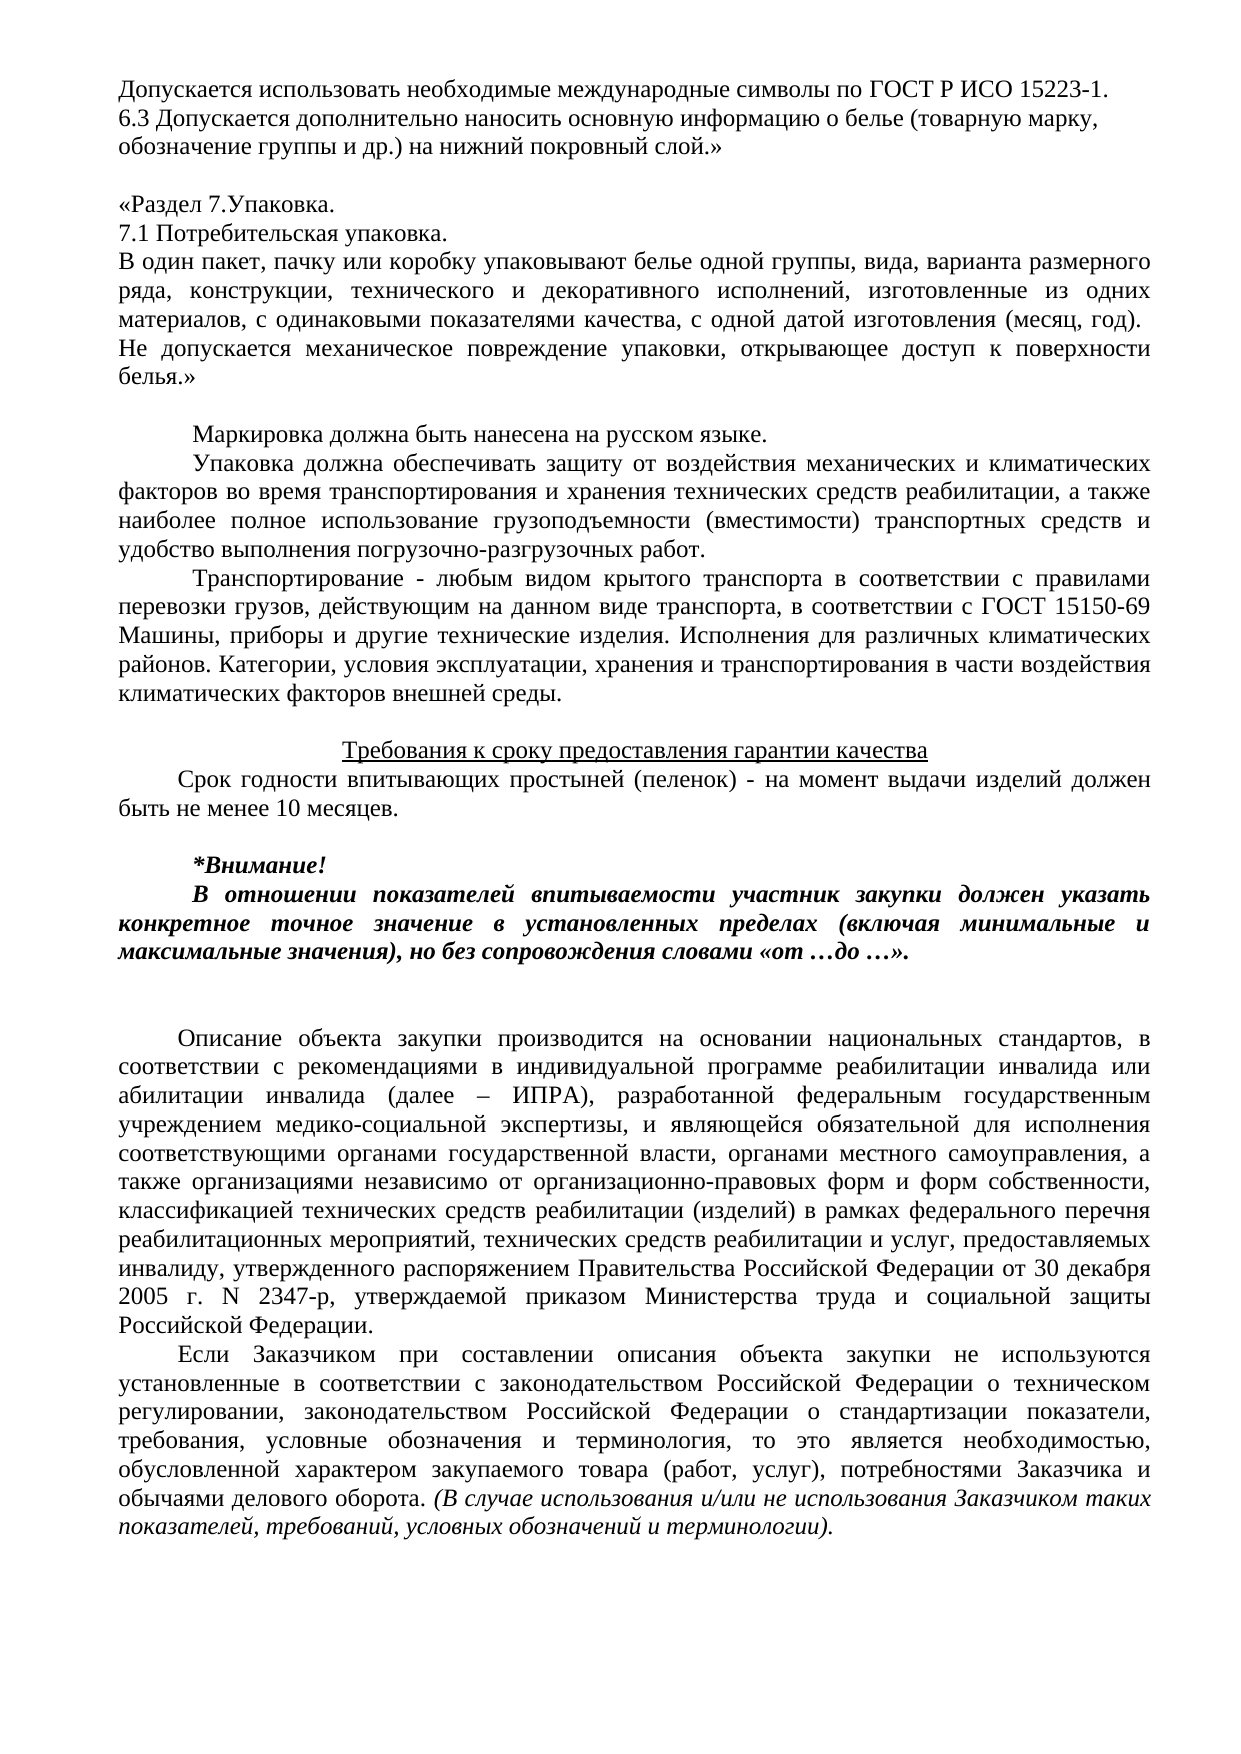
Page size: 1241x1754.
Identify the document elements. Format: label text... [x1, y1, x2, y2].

text Срок годности впитывающих простыней (пеленок) - на момент выдачи изделий должен быть не менее 10 месяцев. [118, 764, 1152, 821]
text В отношении показателей впитываемости участник закупки должен указать конкретное точное значение в установленных пределах (включая минимальные и максимальные значения), но без сопровождения словами «от …до …». [118, 879, 1152, 965]
text Описание объекта закупки производится на основании национальных стандартов, в соответствии с рекомендациями в индивидуальной программе реабилитации инвалида или абилитации инвалида (далее – ИПРА), разработанной федеральным государственным учреждением медико-социальной экспертизы, и являющейся обязательной для исполнения соответствующими органами государственной власти, органами местного самоуправления, а также организациями независимо от организационно-правовых форм и форм собственности, классификацией технических средств реабилитации (изделий) в рамках федерального перечня реабилитационных мероприятий, технических средств реабилитации и услуг, предоставляемых инвалиду, утвержденного распоряжением Правительства Российской Федерации от 30 декабря 2005 г. N 2347-р, утверждаемой приказом Министерства труда и социальной защиты Российской Федерации. [118, 1023, 1152, 1339]
text Упаковка должна обеспечивать защиту от воздействия механических и климатических факторов во время транспортирования и хранения технических средств реабилитации, а также наиболее полное использование грузоподъемности (вместимости) транспортных средств и удобство выполнения погрузочно-разгрузочных работ. [118, 448, 1152, 563]
text Маркировка должна быть нанесена на русском языке. [118, 419, 1152, 448]
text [118, 74, 1152, 160]
text Если Заказчиком при составлении описания объекта закупки не используются установленные в соответствии с законодательством Российской Федерации о техническом регулировании, законодательством Российской Федерации о стандартизации показатели, требования, условные обозначения и терминология, то это является необходимостью, обусловленной характером закупаемого товара (работ, услуг), потребностями Заказчика и обычаями делового оборота. (В случае использования и/или не использования Заказчиком таких показателей, требований, условных обозначений и терминологии). [118, 1339, 1152, 1540]
text *Внимание! [118, 850, 1152, 879]
text Транспортирование - любым видом крытого транспорта в соответствии с правилами перевозки грузов, действующим на данном виде транспорта, в соответствии с ГОСТ 15150-69 Машины, приборы и другие технические изделия. Исполнения для различных климатических районов. Категории, условия эксплуатации, хранения и транспортирования в части воздействия климатических факторов внешней среды. [118, 563, 1152, 706]
text Требования к сроку предоставления гарантии качества [118, 735, 1152, 764]
text 7.1 Потребительская упаковка. [118, 218, 1152, 246]
text «Раздел 7.Упаковка. [118, 189, 1152, 218]
text В один пакет, пачку или коробку упаковывают белье одной группы, вида, варианта размерного ряда, конструкции, технического и декоративного исполнений, изготовленные из одних материалов, с одинаковыми показателями качества, с одной датой изготовления (месяц, год). Не допускается механическое повреждение упаковки, открывающее доступ к поверхности белья.» [118, 246, 1152, 390]
